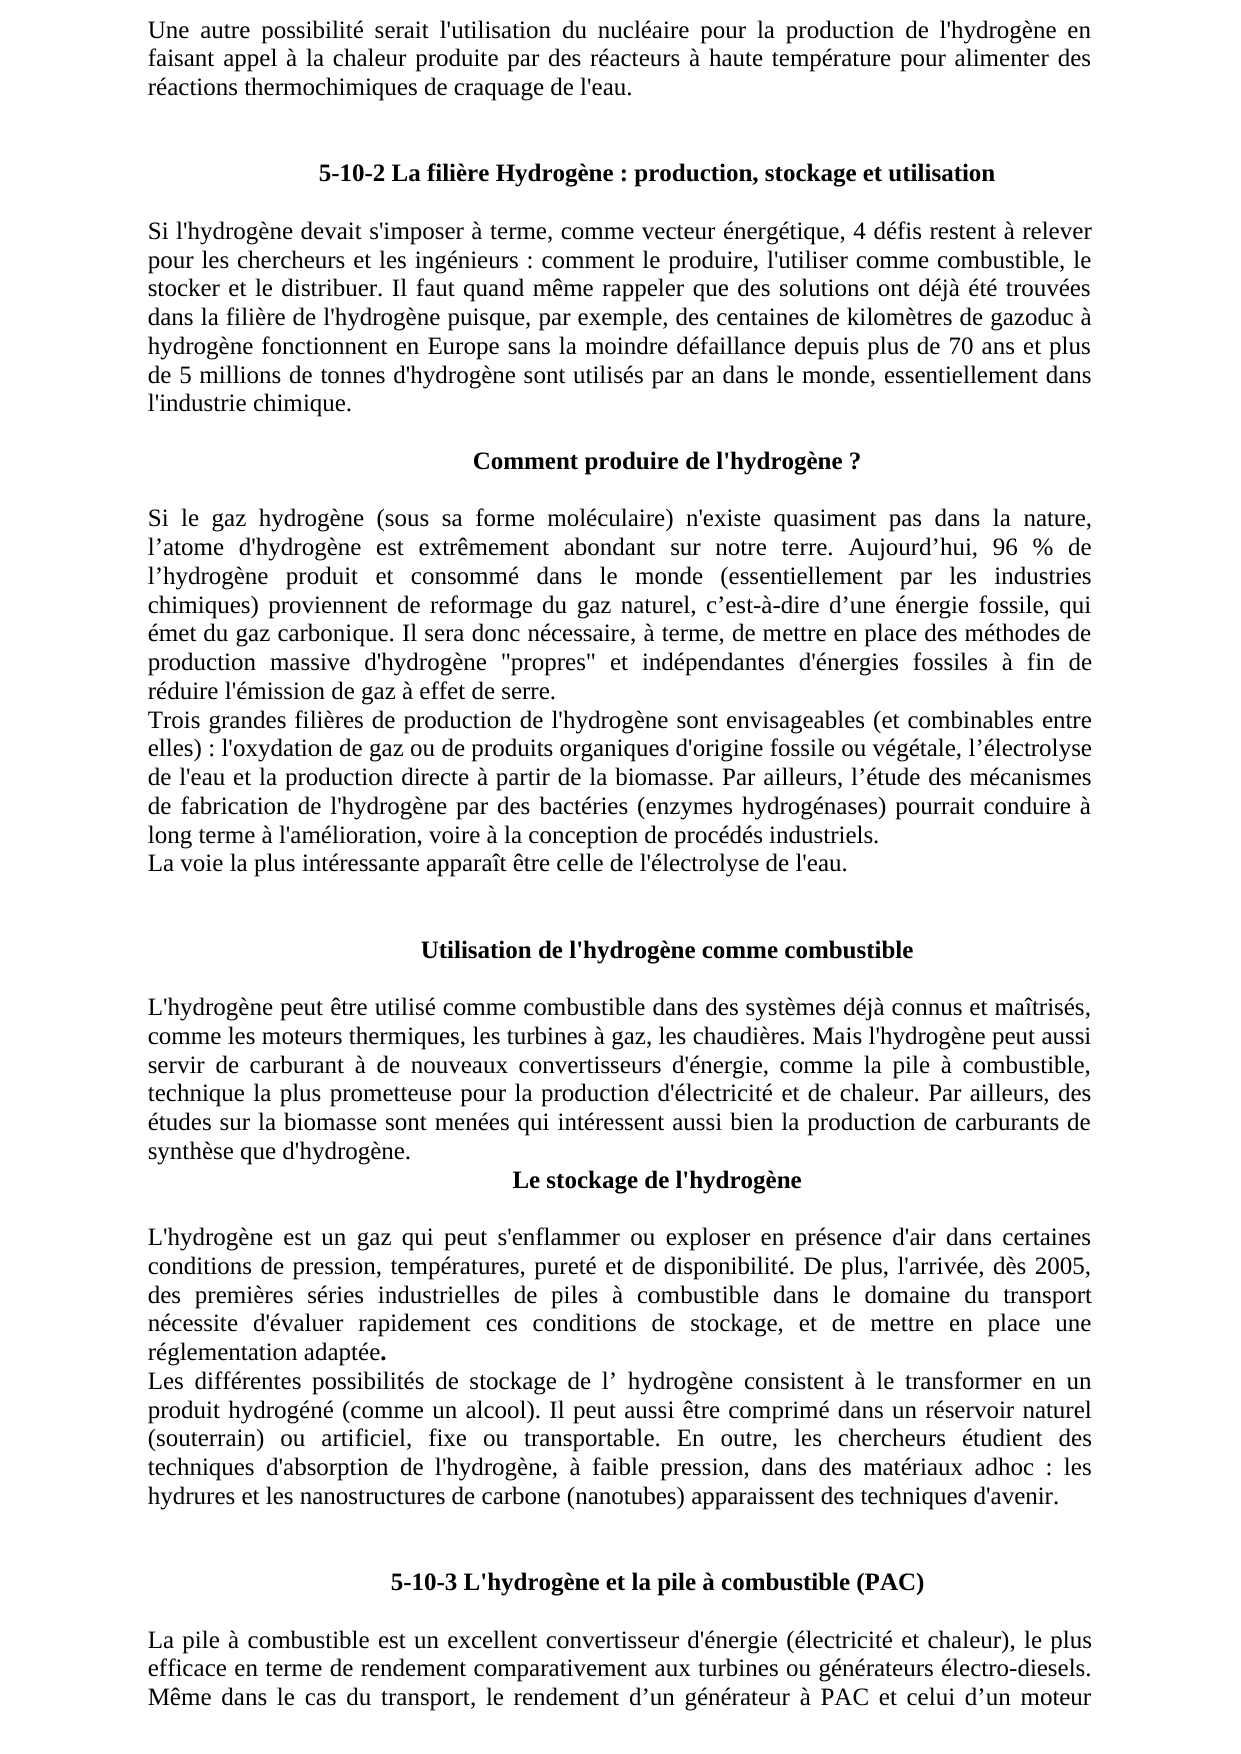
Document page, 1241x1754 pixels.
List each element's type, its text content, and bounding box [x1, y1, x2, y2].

text L'hydrogène est un gaz qui peut s'enflammer ou exploser en présence d'air dans certaines conditions de pression, températures, pureté et de disponibilité. De plus, l'arrivée, dès 2005, des premières séries industrielles de piles à combustible dans le domaine du transport nécessite d'évaluer rapidement ces conditions de stockage, et de mettre en place une réglementation adaptée. [148, 1222, 1093, 1366]
subtitle Utilisation de l'hydrogène comme combustible [241, 935, 1093, 963]
subtitle 5-10-3 L'hydrogène et la pile à combustible (PAC) [223, 1567, 1093, 1596]
text La voie la plus intéressante apparaît être celle de l'électrolyse de l'eau. [148, 848, 1093, 877]
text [148, 1625, 1093, 1711]
text Les différentes possibilités de stockage de l’ hydrogène consistent à le transformer en un produit hydrogéné (comme un alcool). Il peut aussi être comprimé dans un réservoir naturel (souterrain) ou artificiel, fixe ou transportable. En outre, les chercheurs étudient des techniques d'absorption de l'hydrogène, à faible pression, dans des matériaux adhoc : les hydrures et les nanostructures de carbone (nanotubes) apparaissent des techniques d'avenir. [148, 1366, 1093, 1510]
subtitle Le stockage de l'hydrogène [148, 1165, 1093, 1193]
text L'hydrogène peut être utilisé comme combustible dans des systèmes déjà connus et maîtrisés, comme les moteurs thermiques, les turbines à gaz, les chaudières. Mais l'hydrogène peut aussi servir de carburant à de nouveaux convertisseurs d'énergie, comme la pile à combustible, technique la plus prometteuse pour la production d'électricité et de chaleur. Par ailleurs, des études sur la biomasse sont menées qui intéressent aussi bien la production de carburants de synthèse que d'hydrogène. [148, 992, 1093, 1165]
subtitle 5-10-2 La filière Hydrogène : production, stockage et utilisation [221, 158, 1093, 187]
text Trois grandes filières de production de l'hydrogène sont envisageables (et combinables entre elles) : l'oxydation de gaz ou de produits organiques d'origine fossile ou végétale, l’électrolyse de l'eau et la production directe à partir de la biomasse. Par ailleurs, l’étude des mécanismes de fabrication de l'hydrogène par des bactéries (enzymes hydrogénases) pourrait conduire à long terme à l'amélioration, voire à la conception de procédés industriels. [148, 705, 1093, 848]
text Si l'hydrogène devait s'imposer à terme, comme vecteur énergétique, 4 défis restent à relever pour les chercheurs et les ingénieurs : comment le produire, l'utiliser comme combustible, le stocker et le distribuer. Il faut quand même rappeler que des solutions ont déjà été trouvées dans la filière de l'hydrogène puisque, par exemple, des centaines de kilomètres de gazoduc à hydrogène fonctionnent en Europe sans la moindre défaillance depuis plus de 70 ans et plus de 5 millions de tonnes d'hydrogène sont utilisés par an dans le monde, essentiellement dans l'industrie chimique. [148, 216, 1093, 417]
text Si le gaz hydrogène (sous sa forme moléculaire) n'existe quasiment pas dans la nature, l’atome d'hydrogène est extrêmement abondant sur notre terre. Aujourd’hui, 96 % de l’hydrogène produit et consommé dans le monde (essentiellement par les industries chimiques) proviennent de reformage du gaz naturel, c’est-à-dire d’une énergie fossile, qui émet du gaz carbonique. Il sera donc nécessaire, à terme, de mettre en place des méthodes de production massive d'hydrogène "propres" et indépendantes d'énergies fossiles à fin de réduire l'émission de gaz à effet de serre. [148, 503, 1093, 705]
text Une autre possibilité serait l'utilisation du nucléaire pour la production de l'hydrogène en faisant appel à la chaleur produite par des réacteurs à haute température pour alimenter des réactions thermochimiques de craquage de l'eau. [148, 15, 1093, 101]
subtitle Comment produire de l'hydrogène ? [241, 446, 1093, 475]
